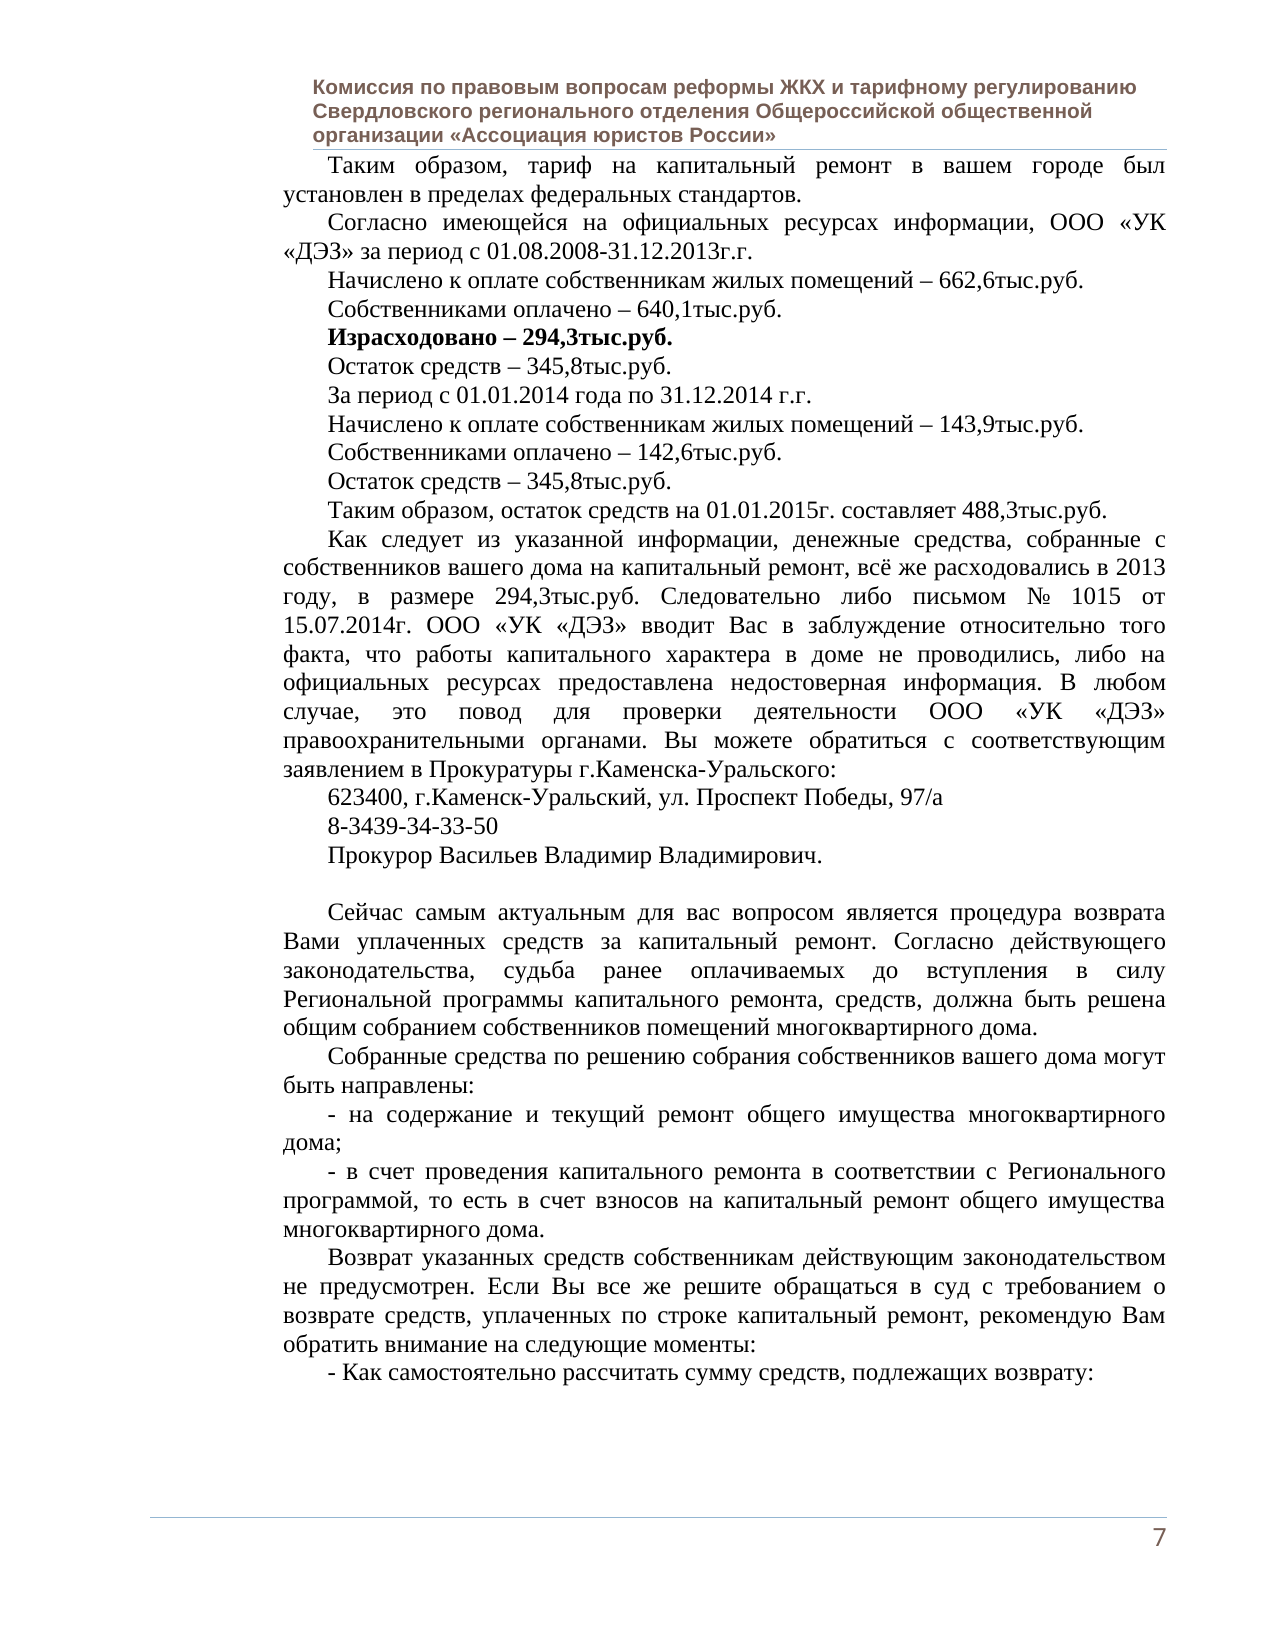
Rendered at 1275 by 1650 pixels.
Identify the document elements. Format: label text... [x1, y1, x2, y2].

text Согласно имеющейся на официальных ресурсах информации, ООО «УК «ДЭЗ» за период с 01.08.2008-31.12.2013г.г. [283, 207, 1167, 265]
text 8-3439-34-33-50 [283, 811, 1167, 840]
text - Как самостоятельно рассчитать сумму средств, подлежащих возврату: [283, 1357, 1167, 1386]
text За период с 01.01.2014 года по 31.12.2014 г.г. [283, 380, 1167, 409]
text Таким образом, остаток средств на 01.01.2015г. составляет 488,3тыс.руб. [283, 495, 1167, 524]
text 623400, г.Каменск-Уральский, ул. Проспект Победы, 97/а [283, 782, 1167, 811]
text Возврат указанных средств собственникам действующим законодательством не предусмотрен. Если Вы все же решите обращаться в суд с требованием о возврате средств, уплаченных по строке капитальный ремонт, рекомендую Вам обратить внимание на следующие моменты: [283, 1242, 1167, 1357]
text - на содержание и текущий ремонт общего имущества многоквартирного дома; [283, 1099, 1167, 1156]
text Прокурор Васильев Владимир Владимирович. [283, 840, 1167, 869]
text Собственниками оплачено – 640,1тыс.руб. [283, 294, 1167, 322]
text Остаток средств – 345,8тыс.руб. [283, 466, 1167, 495]
text - в счет проведения капитального ремонта в соответствии с Регионального программой, то есть в счет взносов на капитальный ремонт общего имущества многоквартирного дома. [283, 1156, 1167, 1242]
text Таким образом, тариф на капитальный ремонт в вашем городе был установлен в пределах федеральных стандартов. [283, 150, 1167, 207]
text Как следует из указанной информации, денежные средства, собранные с собственников вашего дома на капитальный ремонт, всё же расходовались в 2013 году, в размере 294,3тыс.руб. Следовательно либо письмом № 1015 от 15.07.2014г. ООО «УК «ДЭЗ» вводит Вас в заблуждение относительно того факта, что работы капитального характера в доме не проводились, либо на официальных ресурсах предоставлена недостоверная информация. В любом случае, это повод для проверки деятельности ООО «УК «ДЭЗ» правоохранительными органами. Вы можете обратиться с соответствующим заявлением в Прокуратуры г.Каменска-Уральского: [283, 524, 1167, 782]
text Начислено к оплате собственникам жилых помещений – 662,6тыс.руб. [283, 265, 1167, 294]
text Остаток средств – 345,8тыс.руб. [283, 351, 1167, 380]
text Собственниками оплачено – 142,6тыс.руб. [283, 437, 1167, 466]
text Собранные средства по решению собрания собственников вашего дома могут быть направлены: [283, 1041, 1167, 1099]
text Сейчас самым актуальным для вас вопросом является процедура возврата Вами уплаченных средств за капитальный ремонт. Согласно действующего законодательства, судьба ранее оплачиваемых до вступления в силу Региональной программы капитального ремонта, средств, должна быть решена общим собранием собственников помещений многоквартирного дома. [283, 897, 1167, 1041]
text Начислено к оплате собственникам жилых помещений – 143,9тыс.руб. [283, 409, 1167, 437]
text Израсходовано – 294,3тыс.руб. [283, 322, 1167, 351]
